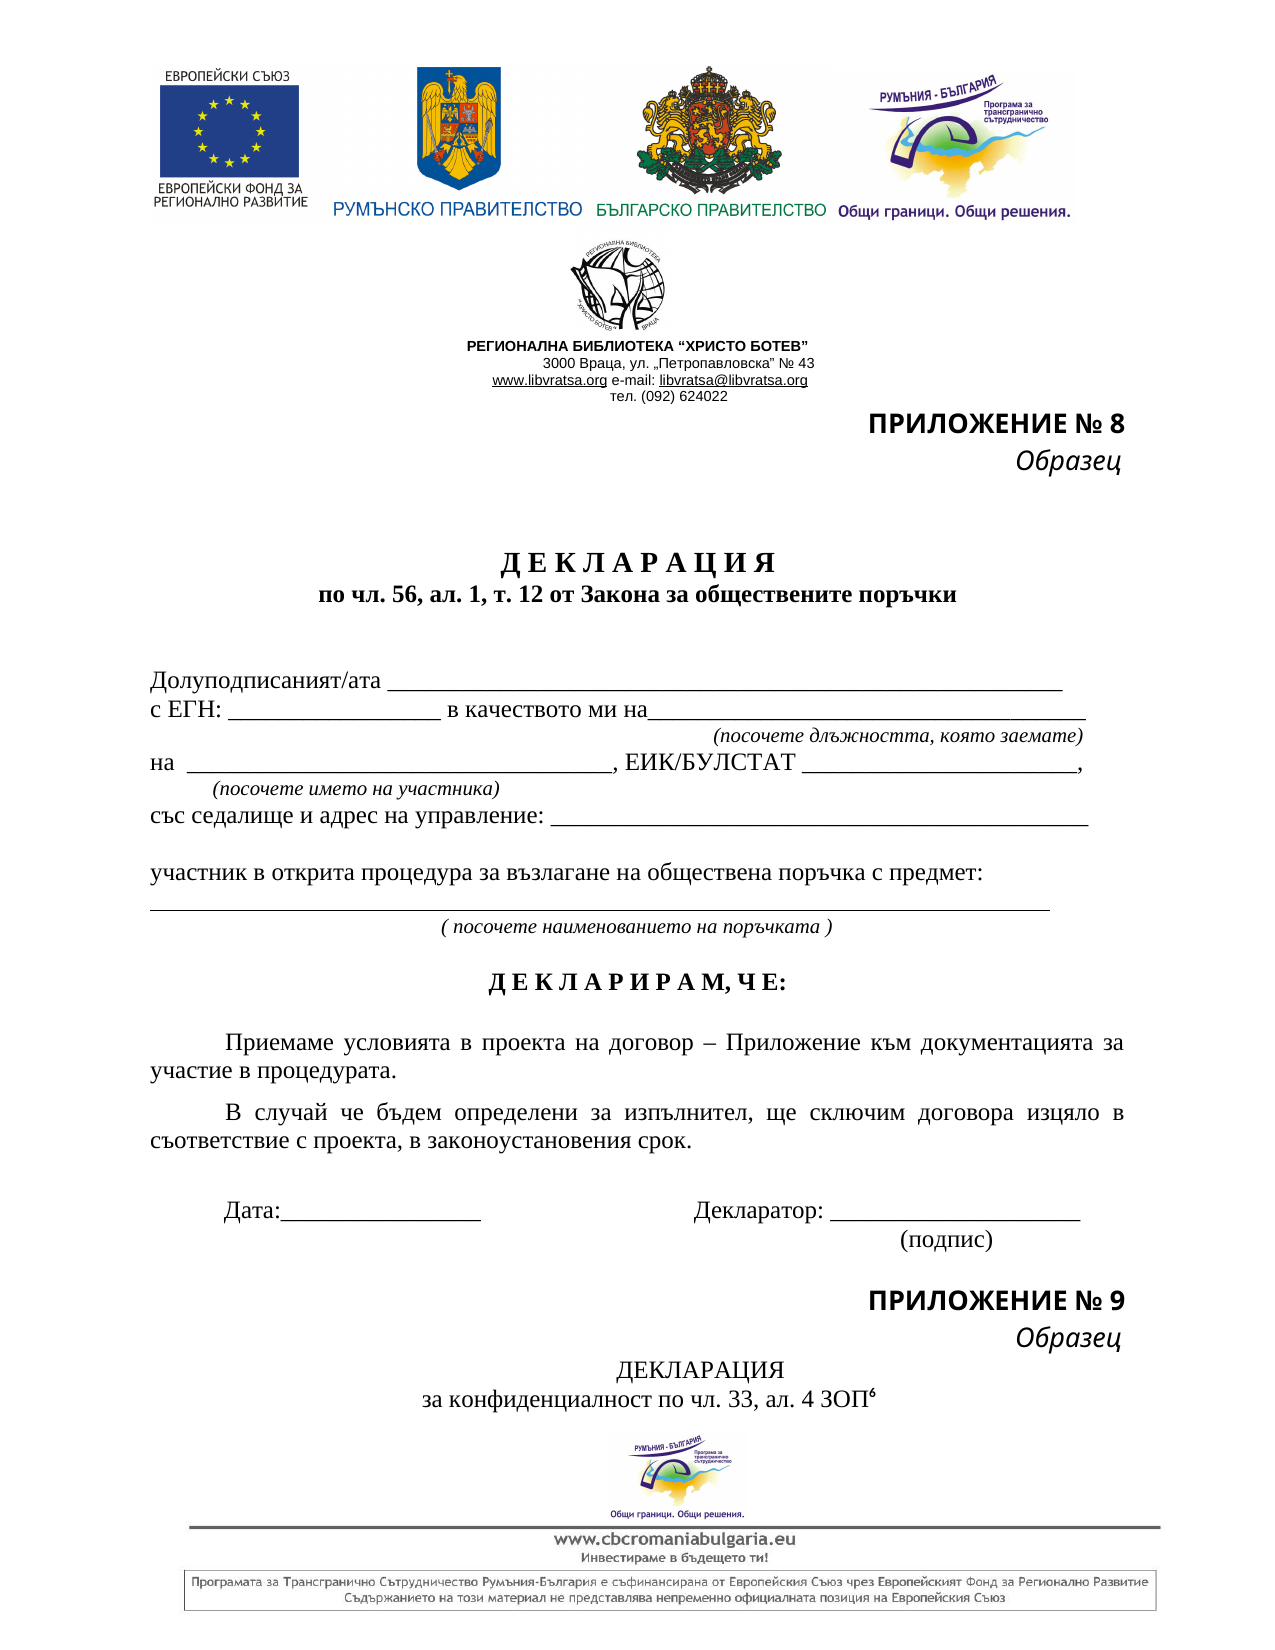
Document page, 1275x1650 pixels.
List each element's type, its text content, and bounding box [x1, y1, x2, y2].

picture [608, 1432, 748, 1522]
text ПРИЛОЖЕНИЕ № 9 [150, 1281, 1125, 1318]
text Дата:________________ Декларатор: ____________________ [150, 1196, 1125, 1224]
text Долуподписаният/ата ______________________________________________________ [150, 665, 1125, 694]
text Приемаме условията в проекта на договор – Приложение към документацията за участие в процедурата. [150, 1027, 1125, 1084]
text (посочете длъжността, която заемате) [592, 723, 1125, 747]
text (посочете името на участника) [150, 776, 1125, 800]
text ( посочете наименованието на поръчката ) [150, 914, 1125, 938]
text участник в открита процедура за възлагане на обществена поръчка с предмет: [150, 857, 1125, 886]
text Образец [150, 1318, 1125, 1355]
text Д Е К Л А Р И Р А М, Ч Е: [150, 967, 1125, 996]
text Д Е К Л А Р А Ц И Я [150, 546, 1125, 579]
text на __________________________________, ЕИК/БУЛСТАТ ______________________, [150, 747, 1125, 776]
text с ЕГН: _________________ в качеството ми на___________________________________ [150, 694, 1125, 723]
text със седалище и адрес на управление: ___________________________________________ [150, 800, 1125, 828]
text ПРИЛОЖЕНИЕ № 8 [150, 405, 1125, 442]
table_header ДЕКЛАРАЦИЯ за конфиденциалност по чл. 33, ал. 4 ЗОП [158, 1355, 1162, 1413]
text В случай че бъдем определени за изпълнител, ще сключим договора изцяло в съответствие с проекта, в законоустановения срок. [150, 1097, 1125, 1154]
picture [150, 59, 1077, 331]
text Образец [150, 442, 1125, 478]
text по чл. 56, ал. 1, т. 12 от Закона за обществените поръчки [150, 579, 1125, 608]
text (подпис) [150, 1224, 1125, 1253]
